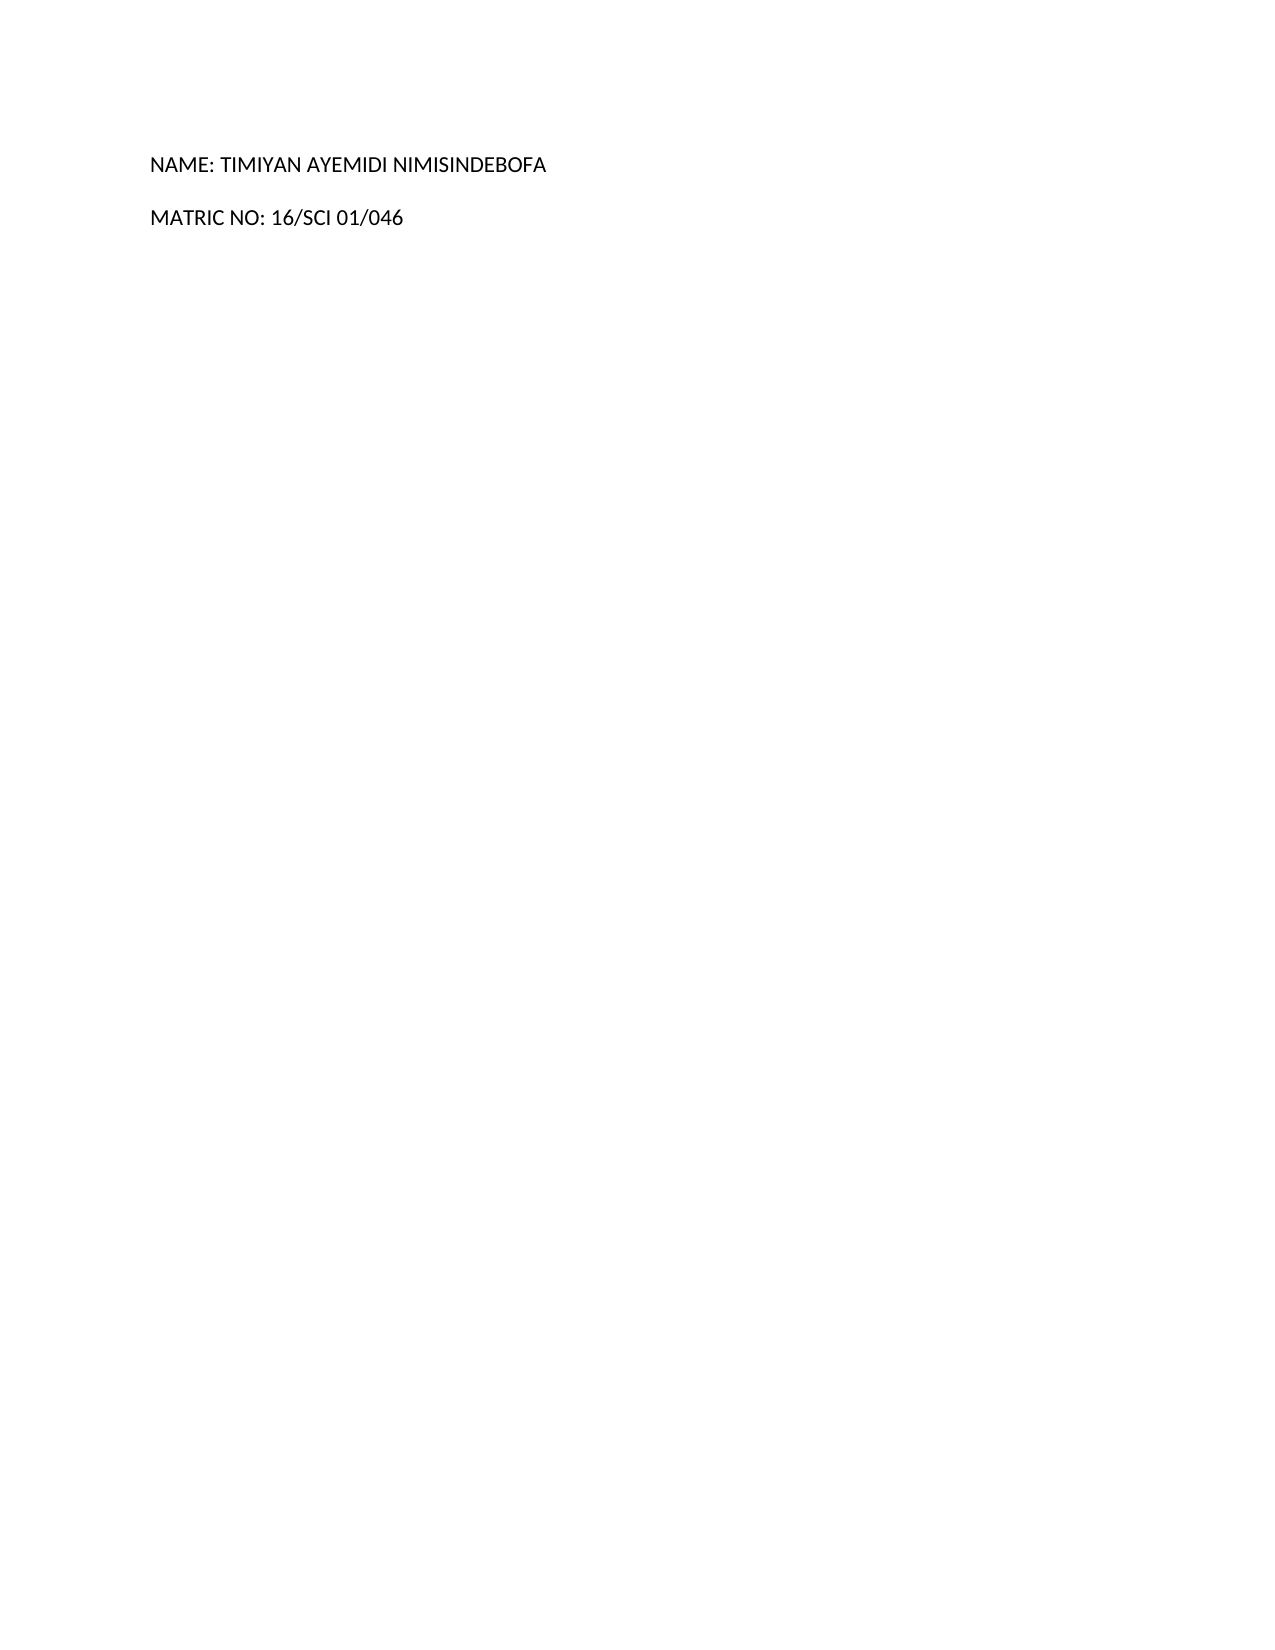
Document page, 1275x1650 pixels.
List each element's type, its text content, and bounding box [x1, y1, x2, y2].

text MATRIC NO: 16/SCI 01/046 [150, 203, 1125, 231]
text NAME: TIMIYAN AYEMIDI NIMISINDEBOFA [150, 150, 1125, 178]
